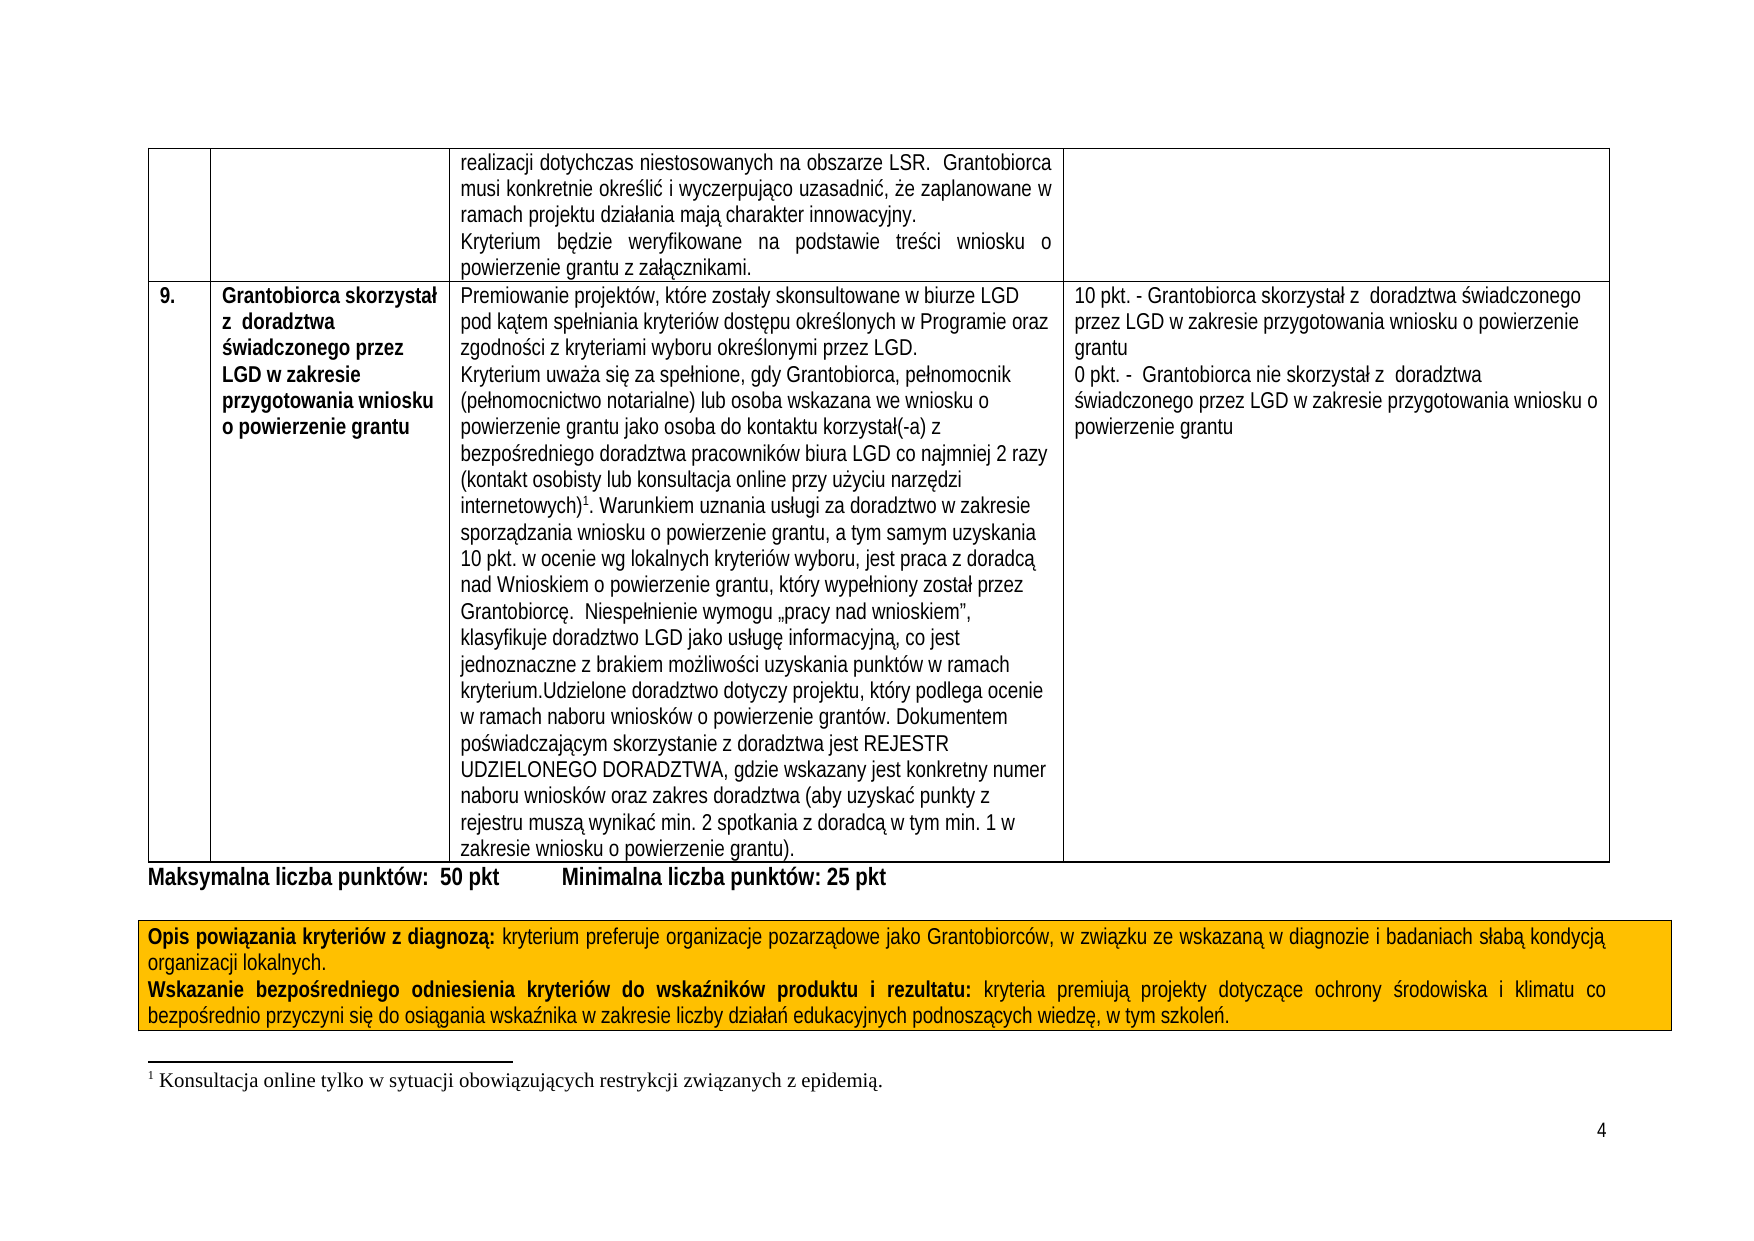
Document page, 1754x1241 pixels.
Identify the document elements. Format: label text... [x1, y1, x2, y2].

table_cell 9. [149, 282, 210, 861]
table_cell 8. [149, 149, 210, 281]
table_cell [211, 149, 449, 281]
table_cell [450, 149, 1063, 281]
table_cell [1064, 149, 1609, 281]
table_cell Grantobiorca skorzystał z doradztwa świadczonego przez LGD w zakresie przygotowania wniosku o powierzenie grantu [211, 282, 449, 861]
text Maksymalna liczba punktów: 50 pkt Minimalna liczba punktów: 25 pkt [148, 863, 1606, 891]
table_cell 10 pkt. - Grantobiorca skorzystał z doradztwa świadczonego przez LGD w zakresie przygotowania wniosku o powierzenie grantu 0 pkt. - Grantobiorca nie skorzystał z doradztwa świadczonego przez LGD w zakresie przygotowania wniosku o powierzenie grantu [1064, 282, 1609, 861]
table_cell Premiowanie projektów, które zostały skonsultowane w biurze LGD pod kątem spełniania kryteriów dostępu określonych w Programie oraz zgodności z kryteriami wyboru określonymi przez LGD. Kryterium uważa się za spełnione, gdy Grantobiorca, pełnomocnik (pełnomocnictwo notarialne) lub osoba wskazana we wniosku o powierzenie grantu jako osoba do kontaktu korzystał(-a) z bezpośredniego doradztwa pracowników biura LGD co najmniej 2 razy (kontakt osobisty lub konsultacja online przy użyciu narzędzi internetowych). Warunkiem uznania usługi za doradztwo w zakresie sporządzania wniosku o powierzenie grantu, a tym samym uzyskania 10 pkt. w ocenie wg lokalnych kryteriów wyboru, jest praca z doradcą nad Wnioskiem o powierzenie grantu, który wypełniony został przez Grantobiorcę. Niespełnienie wymogu „pracy nad wnioskiem”, klasyfikuje doradztwo LGD jako usługę informacyjną, co jest jednoznaczne z brakiem możliwości uzyskania punktów w ramach kryterium.Udzielone doradztwo dotyczy projektu, który podlega ocenie w ramach naboru wniosków o powierzenie grantów. Dokumentem poświadczającym skorzystanie z doradztwa jest REJESTR UDZIELONEGO DORADZTWA, gdzie wskazany jest konkretny numer naboru wniosków oraz zakres doradztwa (aby uzyskać punkty z rejestru muszą wynikać min. 2 spotkania z doradcą w tym min. 1 w zakresie wniosku o powierzenie grantu). [450, 282, 1063, 861]
text Wskazanie bezpośredniego odniesienia kryteriów do wskaźników produktu i rezultatu: kryteria premiują projekty dotyczące ochrony środowiska i klimatu co bezpośrednio przyczyni się do osiągania wskaźnika w zakresie liczby działań edukacyjnych podnoszących wiedzę, w tym szkoleń. [139, 972, 1671, 1030]
text Opis powiązania kryteriów z diagnozą: kryterium preferuje organizacje pozarządowe jako Grantobiorców, w związku ze wskazaną w diagnozie i badaniach słabą kondycją organizacji lokalnych. [139, 921, 1671, 972]
